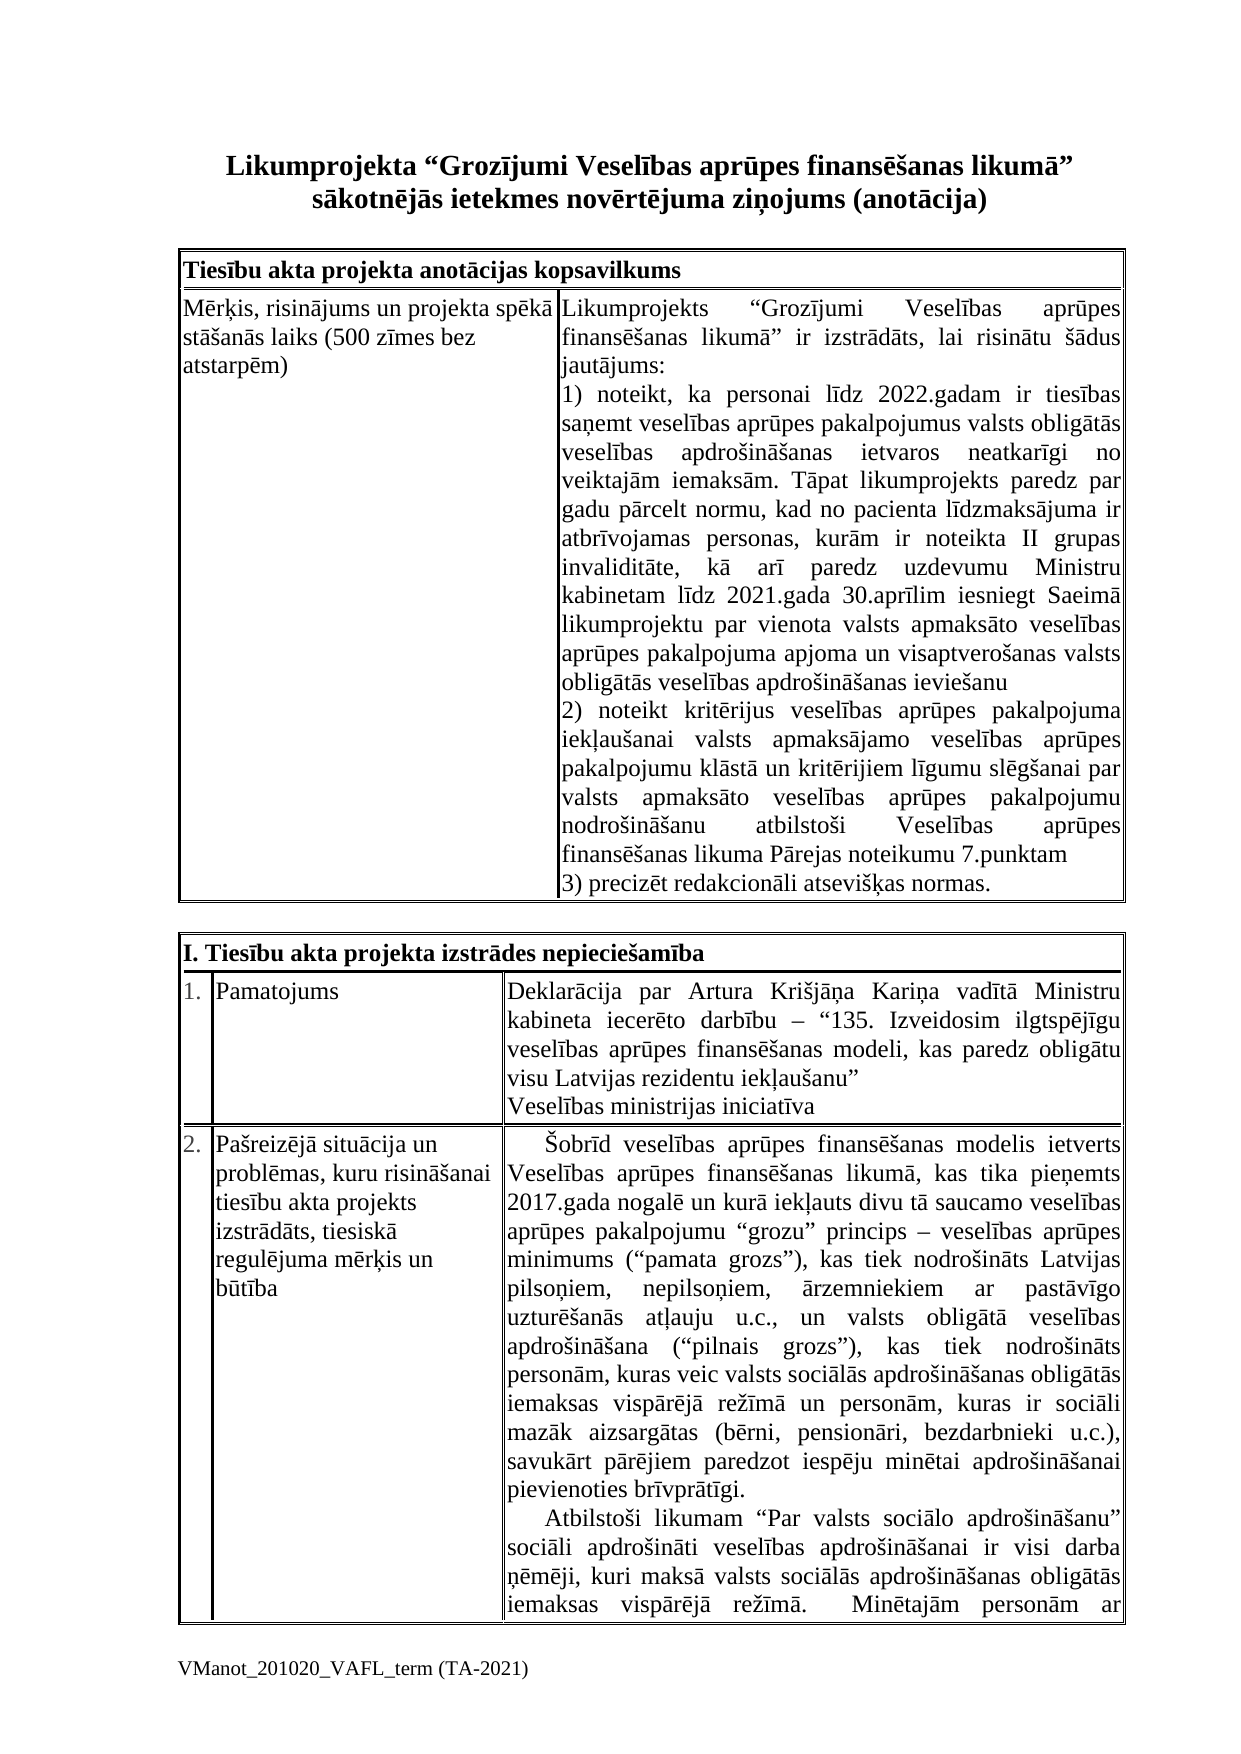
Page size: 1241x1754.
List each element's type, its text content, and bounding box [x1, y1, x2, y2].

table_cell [212, 1127, 504, 1621]
table_header Tiesību akta projekta anotācijas kopsavilkums [181, 252, 1123, 287]
table_cell Deklarācija par Artura Krišjāņa Kariņa vadītā Ministru kabineta iecerēto darbību – “135. Izveidosim ilgtspējīgu veselības aprūpes finansēšanas modeli, kas paredz obligātu visu Latvijas rezidentu iekļaušanu” Veselības ministrijas iniciatīva [505, 970, 1123, 1123]
text Likumprojekta “Grozījumi Veselības aprūpes finansēšanas likumā” sākotnējās ietekmes novērtējuma ziņojums (anotācija) [177, 148, 1122, 215]
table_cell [504, 1123, 1123, 1621]
table_cell 2. [181, 1123, 212, 1621]
table_cell Pamatojums [214, 973, 502, 1123]
table_cell Likumprojekts “Grozījumi Veselības aprūpes finansēšanas likumā” ir izstrādāts, lai risinātu šādus jautājums: 1) noteikt, ka personai līdz 2022.gadam ir tiesības saņemt veselības aprūpes pakalpojumus valsts obligātās veselības apdrošināšanas ietvaros neatkarīgi no veiktajām iemaksām. Tāpat likumprojekts paredz par gadu pārcelt normu, kad no pacienta līdzmaksājuma ir atbrīvojamas personas, kurām ir noteikta II grupas invaliditāte, kā arī paredz uzdevumu Ministru kabinetam līdz 2021.gada 30.aprīlim iesniegt Saeimā likumprojektu par vienota valsts apmaksāto veselības aprūpes pakalpojuma apjoma un visaptverošanas valsts obligātās veselības apdrošināšanas ieviešanu 2) noteikt kritērijus veselības aprūpes pakalpojuma iekļaušanai valsts apmaksājamo veselības aprūpes pakalpojumu klāstā un kritērijiem līgumu slēgšanai par valsts apmaksāto veselības aprūpes pakalpojumu nodrošināšanu atbilstoši Veselības aprūpes finansēšanas likuma Pārejas noteikumu 7.punktam 3) precizēt redakcionāli atsevišķas normas. [558, 287, 1124, 900]
table_cell 1. [181, 970, 211, 1123]
table_cell Mērķis, risinājums un projekta spēkā stāšanās laiks (500 zīmes bez atstarpēm) [180, 287, 558, 900]
table_header I. Tiesību akta projekta izstrādes nepieciešamība [181, 935, 1123, 970]
